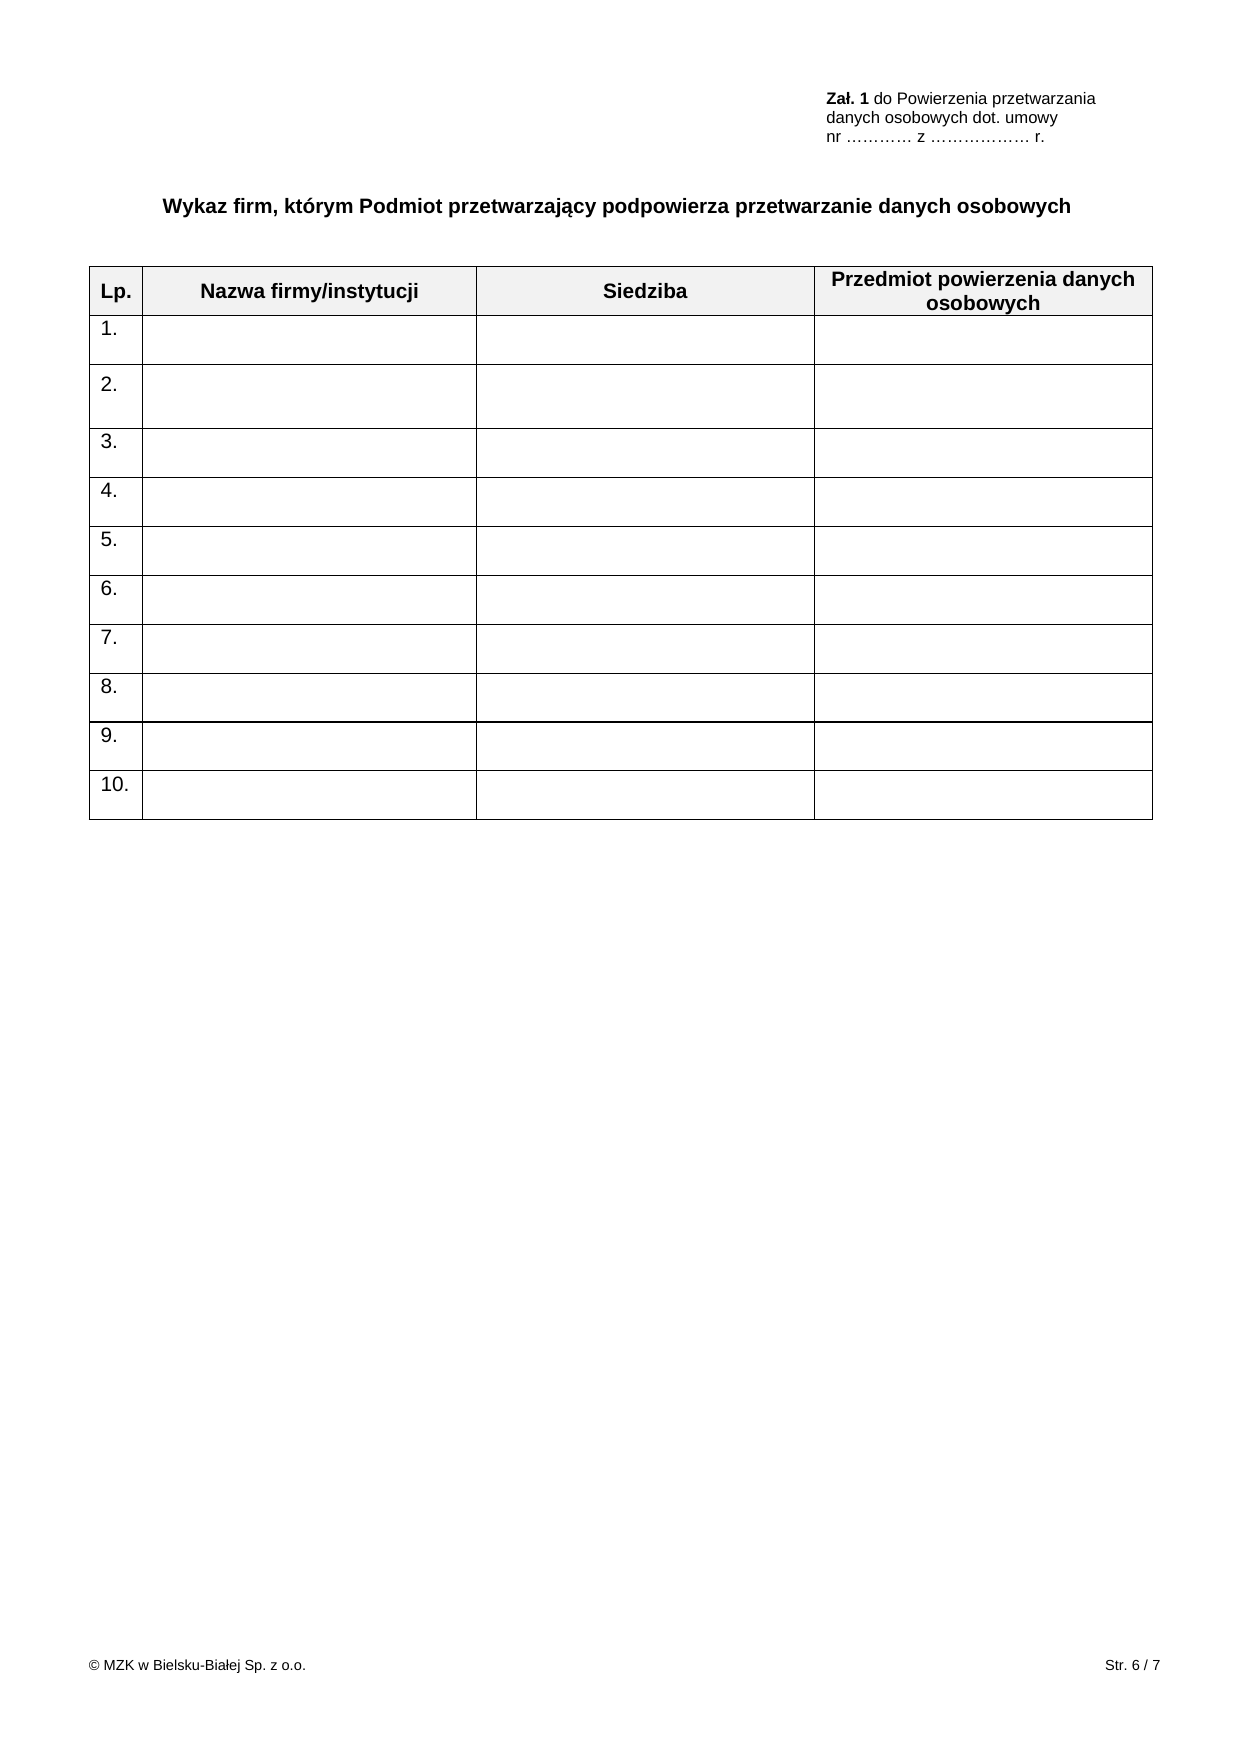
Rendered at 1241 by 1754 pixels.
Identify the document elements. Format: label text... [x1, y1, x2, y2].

table_cell [143, 576, 476, 623]
table_cell [477, 429, 814, 477]
table_cell [143, 316, 476, 364]
table_cell [143, 625, 476, 672]
table_cell [815, 478, 1152, 526]
table_cell [90, 478, 142, 526]
table_cell [815, 365, 1152, 428]
table_cell [815, 674, 1152, 721]
table_cell [90, 674, 142, 721]
table_cell [477, 365, 814, 428]
table_cell [815, 527, 1152, 574]
table_cell [143, 365, 476, 428]
table_cell [815, 723, 1152, 770]
table_cell [90, 771, 142, 819]
table_cell [477, 316, 814, 364]
table_cell [815, 771, 1152, 819]
table_cell [815, 576, 1152, 623]
table_cell [143, 527, 476, 574]
table_cell [90, 527, 142, 574]
table_header Lp. [90, 267, 142, 315]
table_cell [90, 625, 142, 672]
table_cell [477, 576, 814, 623]
table_cell [90, 365, 142, 428]
table_cell [477, 674, 814, 721]
table_header Siedziba [477, 267, 814, 315]
table_cell [815, 316, 1152, 364]
table_header Przedmiot powierzenia danych osobowych [815, 267, 1152, 315]
table_cell [143, 771, 476, 819]
table_cell [90, 576, 142, 623]
table_cell [477, 478, 814, 526]
table_cell [90, 723, 142, 770]
table_cell [477, 723, 814, 770]
text Zał. 1 do Powierzenia przetwarzania danych osobowych dot. umowy nr ………… z ……………… r. [826, 89, 1152, 146]
table_cell [477, 625, 814, 672]
table_cell [815, 429, 1152, 477]
table_cell [815, 625, 1152, 672]
table_cell [90, 429, 142, 477]
table_cell [90, 316, 142, 364]
table_cell [143, 674, 476, 721]
table_cell [477, 771, 814, 819]
table_cell [143, 478, 476, 526]
text Wykaz firm, którym Podmiot przetwarzający podpowierza przetwarzanie danych osobowych [89, 194, 1152, 242]
table_cell [143, 429, 476, 477]
table_cell [143, 723, 476, 770]
table_cell [477, 527, 814, 574]
table_header Nazwa firmy/instytucji [143, 267, 476, 315]
